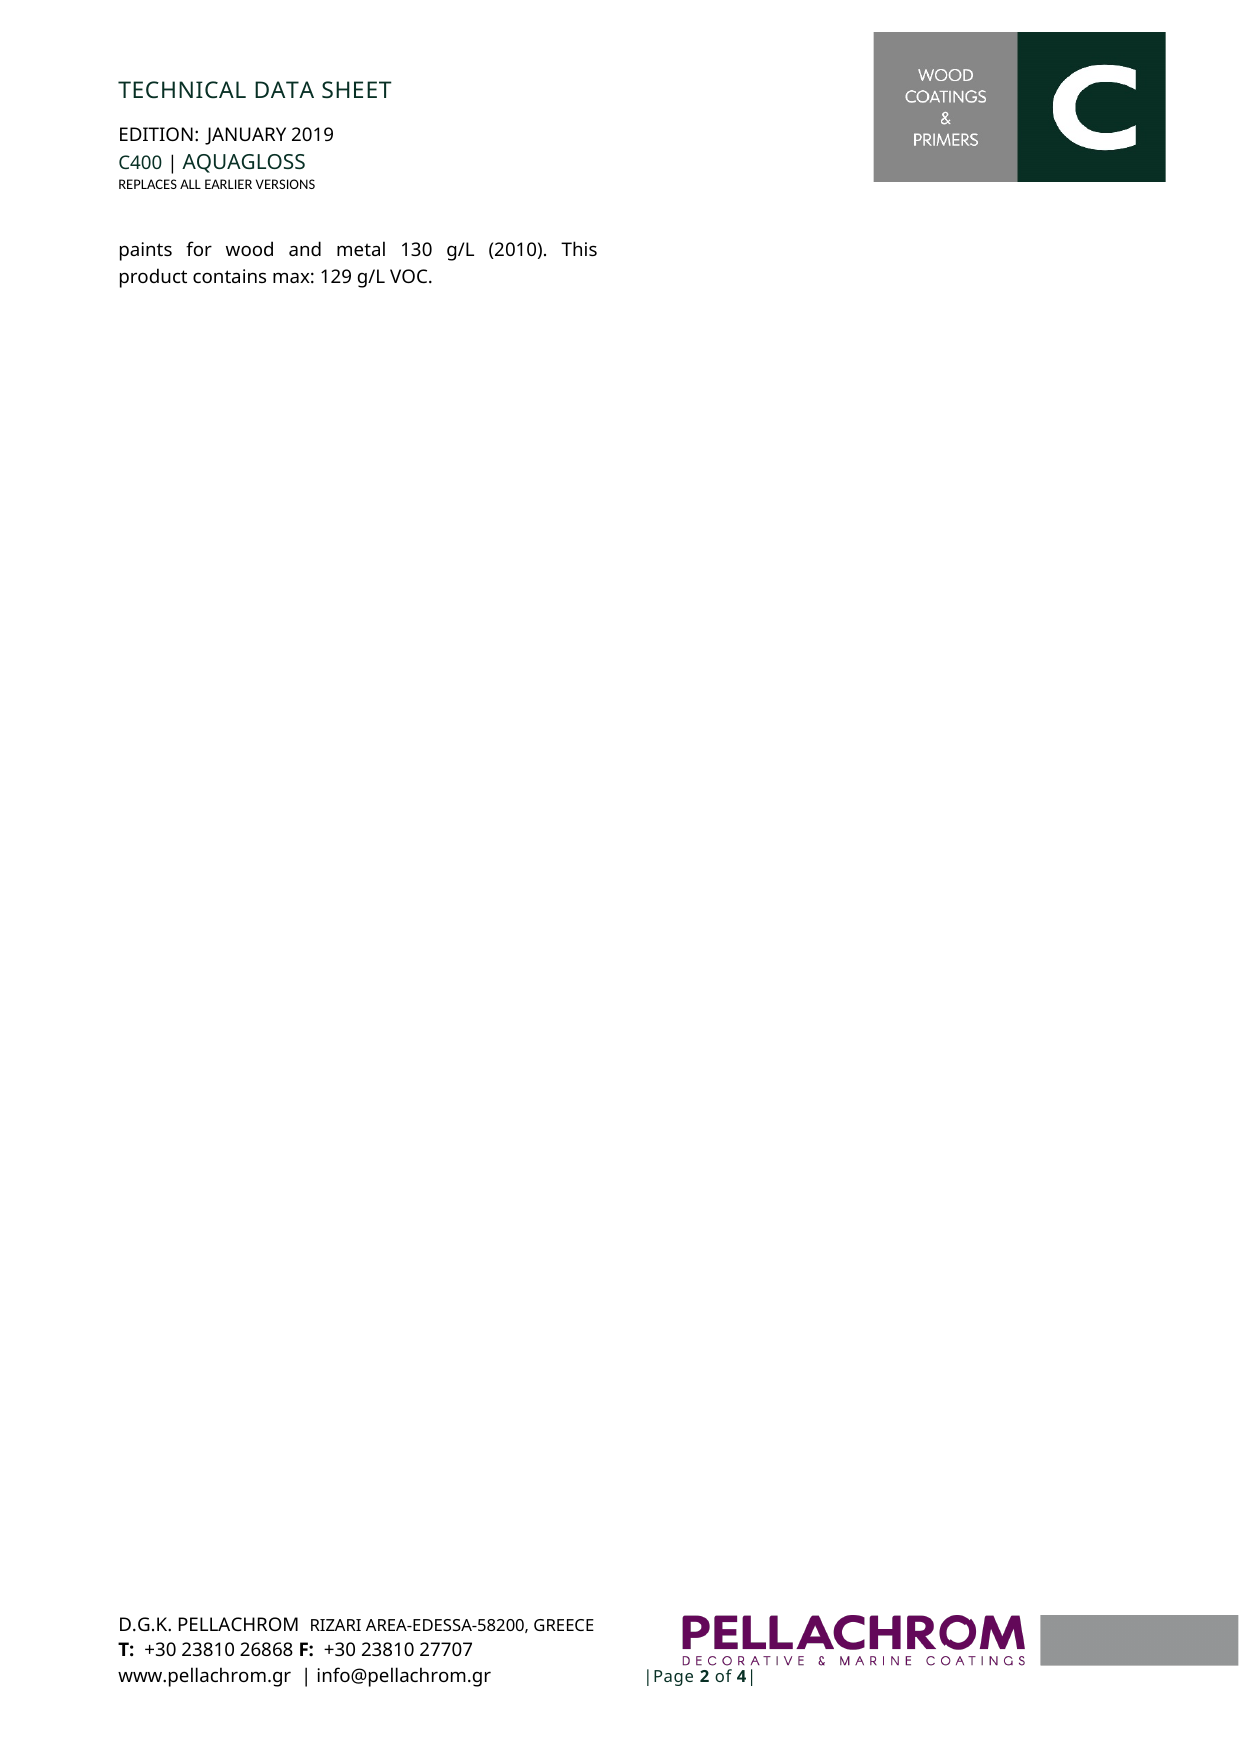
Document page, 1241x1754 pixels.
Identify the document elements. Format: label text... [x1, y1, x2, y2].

picture [873, 32, 1166, 182]
picture [675, 1606, 1238, 1670]
